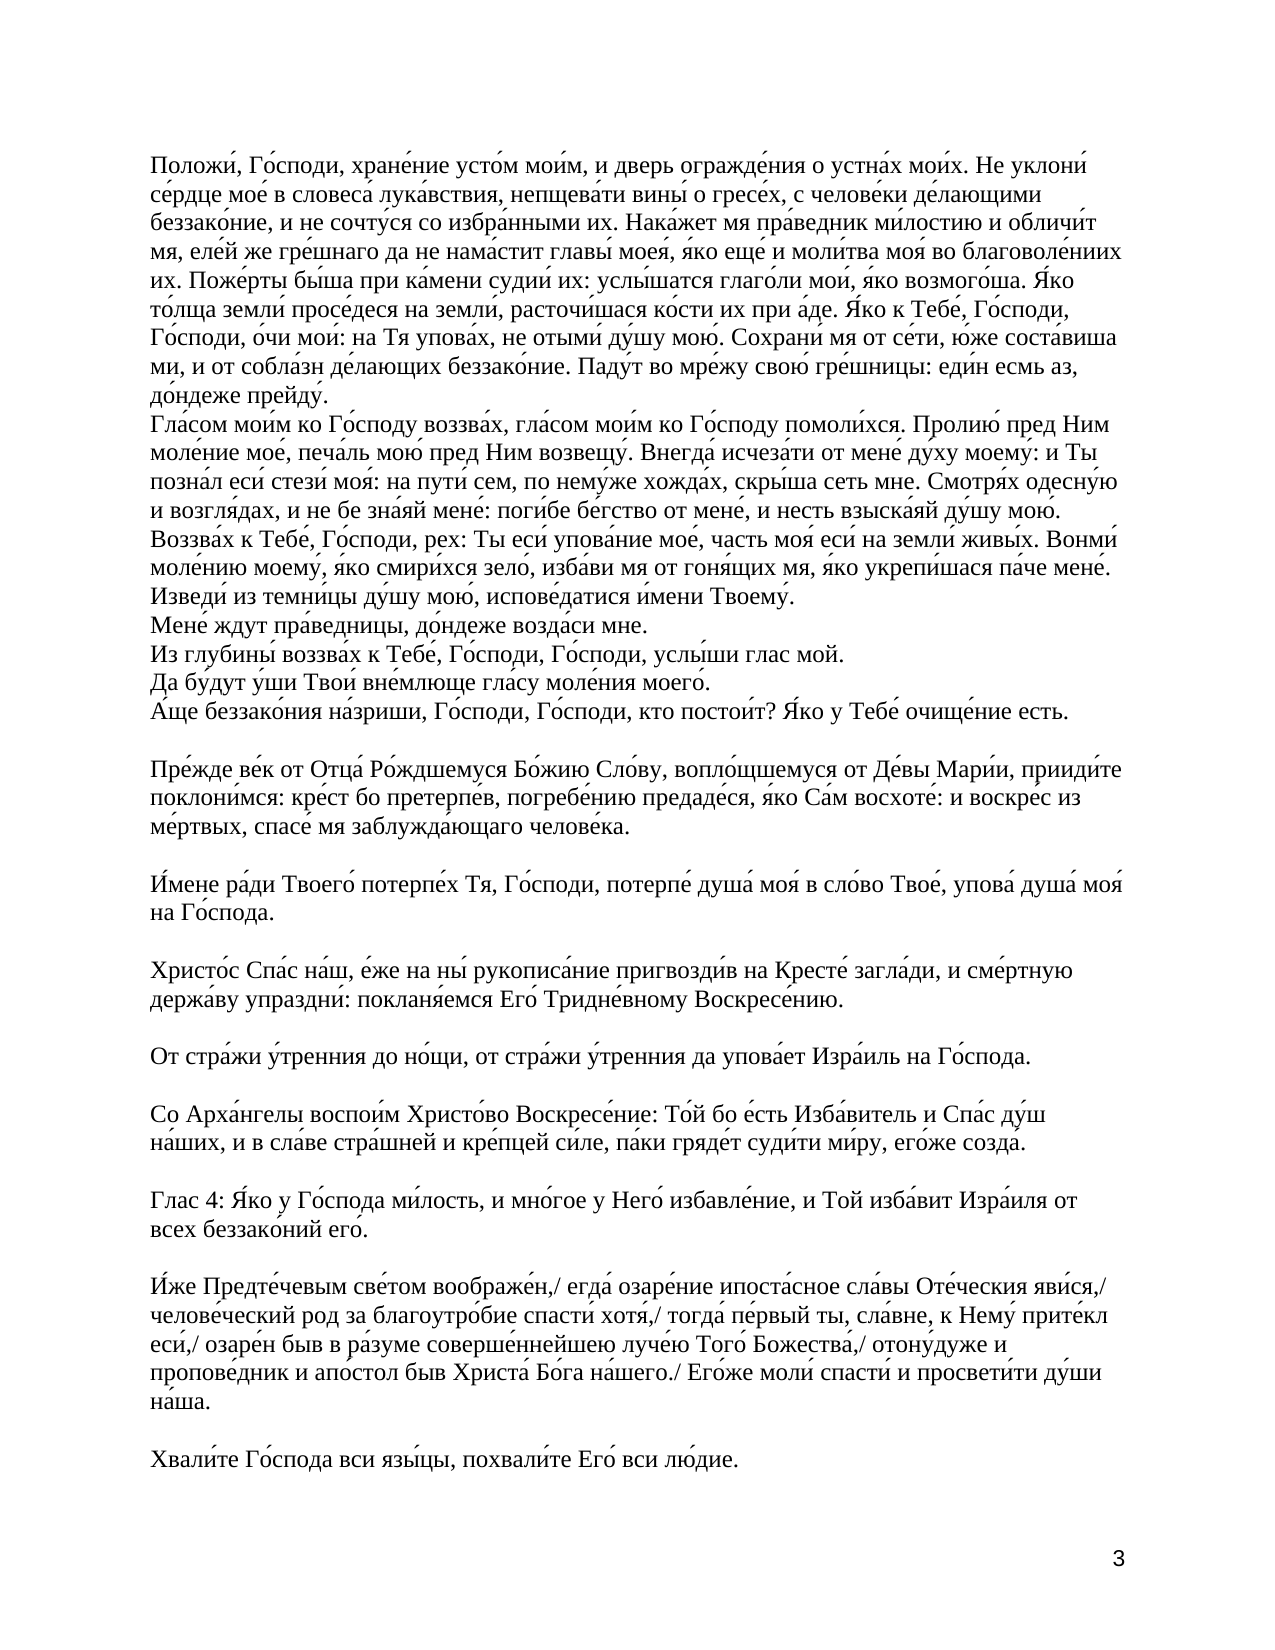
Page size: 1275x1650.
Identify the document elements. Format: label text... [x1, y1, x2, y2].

text И́мене ра́ди Твоего́ потерпе́х Тя, Го́споди, потерпе́ душа́ моя́ в сло́во Твое́, упова́ душа́ моя́ на Го́спода. [150, 869, 1125, 926]
text Глас 4: Я́ко у Го́спода ми́лость, и мно́гое у Него́ избавле́ние, и Той изба́вит Изра́иля от всех беззако́ний eго́. [150, 1185, 1125, 1242]
text Да бу́дут у́ши Твои́ вне́млюще гла́су моле́ния моего́. [150, 667, 1125, 696]
text От стра́жи у́тренния до но́щи, от стра́жи у́тренния да упова́ет Изра́иль на Го́спода. [150, 1041, 1125, 1070]
text Изведи́ из темни́цы ду́шу мою́, испове́датися и́мени Твоему́. [150, 581, 1125, 610]
text Из глубины́ воззва́х к Тебе́, Го́споди, Го́споди, услы́ши глас мой. [150, 639, 1125, 667]
text Положи́, Го́споди, хране́ние усто́м мои́м, и дверь огражде́ния о устна́х мои́х. Не уклони́ се́рдце мое́ в словеса́ лука́вствия, непщева́ти вины́ о гресе́х, с челове́ки де́лающими беззако́ние, и не сочту́ся со избра́нными их. Нака́жет мя пра́ведник ми́лостию и обличи́т мя, еле́й же гре́шнаго да не нама́стит главы́ моея́, я́ко еще́ и моли́тва моя́ во благоволе́ниих их. Поже́рты бы́ша при ка́мени судии́ их: услы́шатся глаго́ли мои́, я́ко возмого́ша. Я́ко то́лща земли́ просе́деся на земли́, расточи́шася ко́сти их при а́де. Я́ко к Тебе́, Го́споди, Го́споди, о́чи мои́: на Тя упова́х, не отыми́ ду́шу мою́. Сохрани́ мя от се́ти, ю́же соста́виша ми, и от собла́зн де́лающих беззако́ние. Паду́т во мре́жу свою́ гре́шницы: еди́н есмь аз, до́ндеже прейду́. [150, 150, 1125, 409]
text И́же Предте́чевым све́том воображе́н,/ егда́ озаре́ние ипоста́сное сла́вы Оте́ческия яви́ся,/ челове́ческий род за благоутро́бие спасти́ хотя́,/ тогда́ пе́рвый ты, сла́вне, к Нему́ прите́кл еси́,/ озаре́н быв в ра́зуме соверше́ннейшею луче́ю Того́ Божества́,/ отону́дуже и пропове́дник и апо́стол быв Христа́ Бо́га на́шего./ Его́же моли́ спасти́ и просвети́ти ду́ши на́ша. [150, 1271, 1125, 1415]
text А́ще беззако́ния на́зриши, Го́споди, Го́споди, кто постои́т? Я́ко у Тебе́ очище́ние есть. [150, 696, 1125, 725]
text Христо́с Спа́с на́ш, е́же на ны́ рукописа́ние пригвозди́в на Кресте́ загла́ди, и сме́ртную держа́ву упраздни́: покланя́емся Его́ Тридне́вному Воскресе́нию. [150, 955, 1125, 1012]
text Со Арха́нгелы воспои́м Христо́во Воскресе́ние: То́й бо е́сть Изба́витель и Спа́с ду́ш на́ших, и в сла́ве стра́шней и кре́пцей си́ле, па́ки гряде́т суди́ти ми́ру, его́же созда́. [150, 1099, 1125, 1156]
text Хвали́те Го́спода вси язы́цы, похвали́те Его́ вси лю́дие. [150, 1444, 1125, 1472]
text Гла́сом мои́м ко Го́споду воззва́х, гла́сом мои́м ко Го́споду помоли́хся. Пролию́ пред Ним моле́ние мое́, печа́ль мою́ пред Ним возвещу́. Внегда́ исчеза́ти от мене́ ду́ху моему́: и Ты позна́л еси́ стези́ моя́: на пути́ сем, по нему́же хожда́х, скры́ша сеть мне. Смотря́х одесну́ю и возгля́дах, и не бе зна́яй мене́: поги́бе бе́гство от мене́, и несть взыска́яй ду́шу мою́. Воззва́х к Тебе́, Го́споди, рех: Ты еси́ упова́ние мое́, часть моя́ еси́ на земли́ живы́х. Вонми́ моле́нию моему́, я́ко смири́хся зело́, изба́ви мя от гоня́щих мя, я́ко укрепи́шася па́че мене́. [150, 409, 1125, 581]
text Пре́жде ве́к от Отца́ Ро́ждшемуся Бо́жию Сло́ву, вопло́щшемуся от Де́вы Мари́и, прииди́те поклони́мся: кре́ст бо претерпе́в, погребе́нию предаде́ся, я́ко Са́м восхоте́: и воскре́с из ме́ртвых, спасе́ мя заблужда́ющаго челове́ка. [150, 754, 1125, 840]
text Мене́ ждут пра́ведницы, до́ндеже возда́си мне. [150, 610, 1125, 639]
